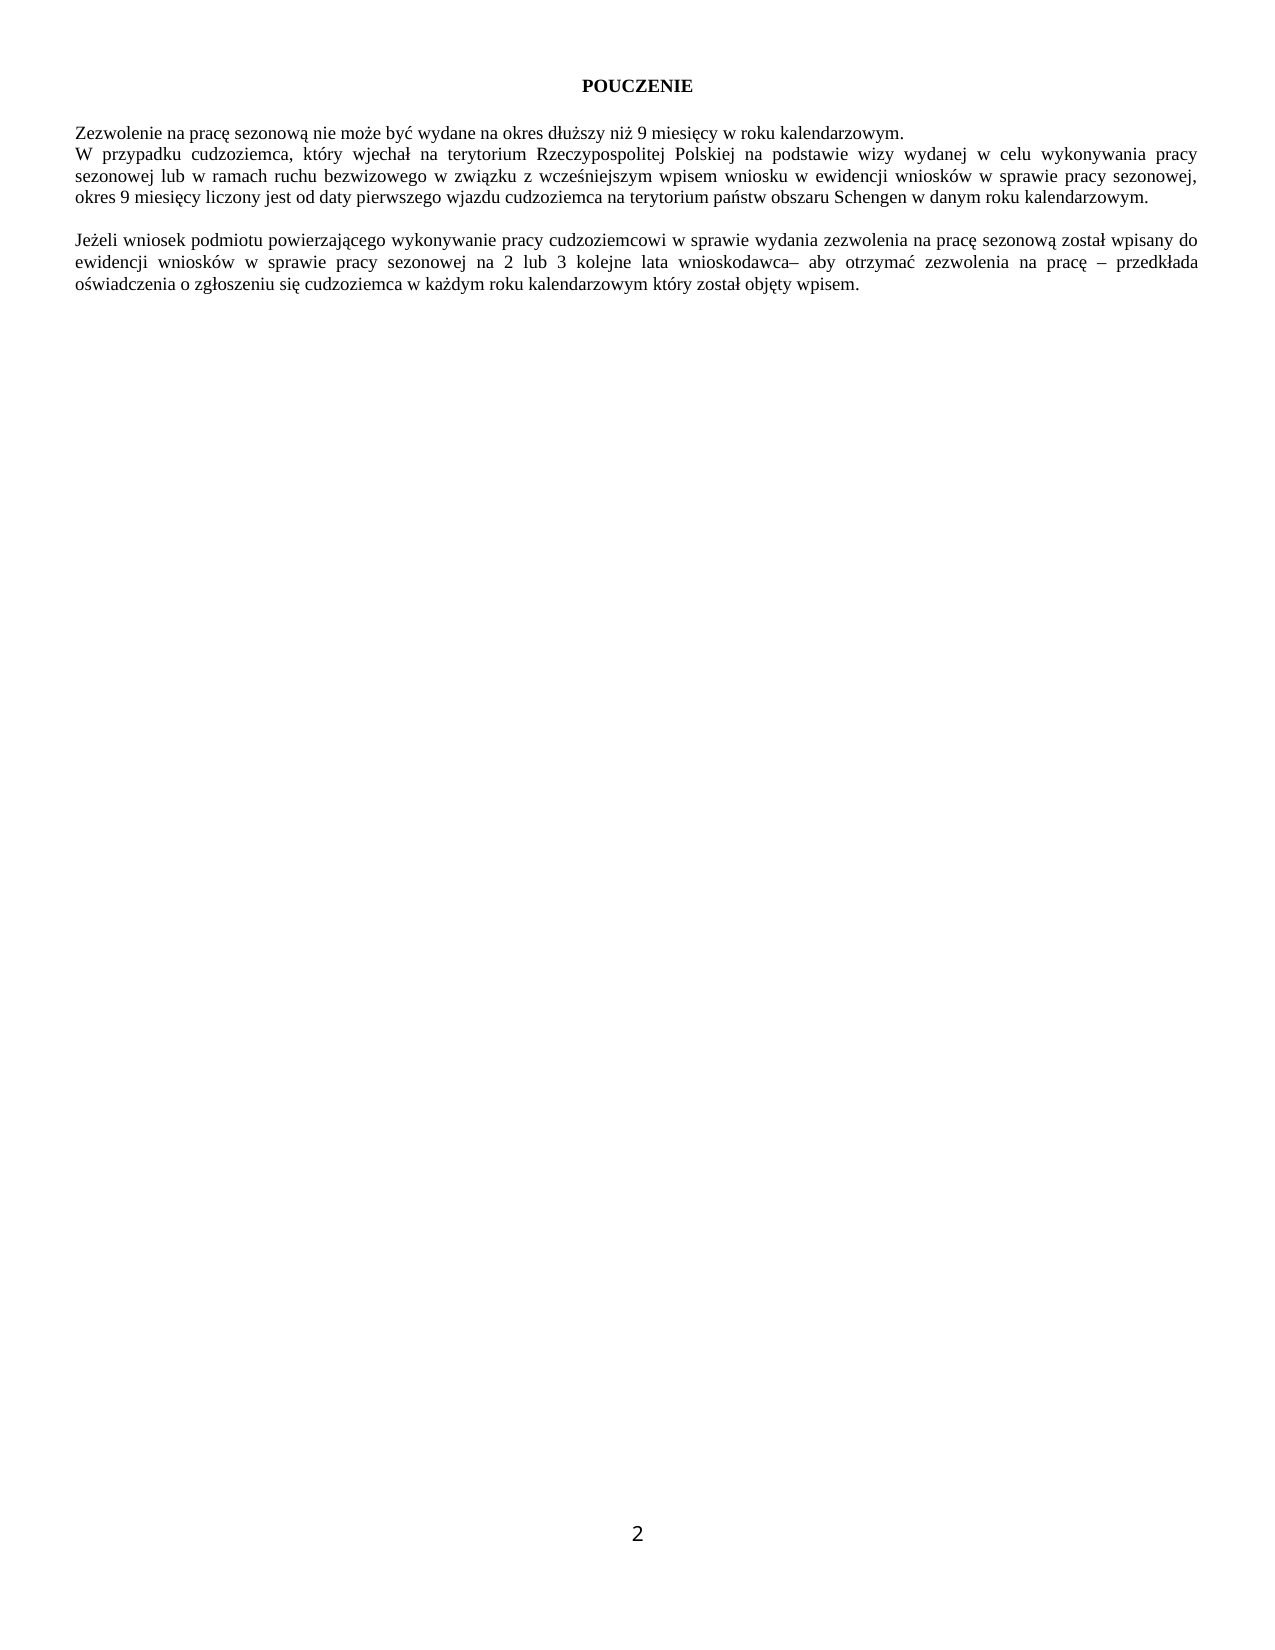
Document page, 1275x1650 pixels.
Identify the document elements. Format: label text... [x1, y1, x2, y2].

text Jeżeli wniosek podmiotu powierzającego wykonywanie pracy cudzoziemcowi w sprawie wydania zezwolenia na pracę sezonową został wpisany do ewidencji wniosków w sprawie pracy sezonowej na 2 lub 3 kolejne lata wnioskodawca– aby otrzymać zezwolenia na pracę – przedkłada oświadczenia o zgłoszeniu się cudzoziemca w każdym roku kalendarzowym który został objęty wpisem. [75, 229, 1200, 294]
text W przypadku cudzoziemca, który wjechał na terytorium Rzeczypospolitej Polskiej na podstawie wizy wydanej w celu wykonywania pracy sezonowej lub w ramach ruchu bezwizowego w związku z wcześniejszym wpisem wniosku w ewidencji wniosków w sprawie pracy sezonowej, okres 9 miesięcy liczony jest od daty pierwszego wjazdu cudzoziemca na terytorium państw obszaru Schengen w danym roku kalendarzowym. [75, 143, 1200, 208]
text Zezwolenie na pracę sezonową nie może być wydane na okres dłuższy niż 9 miesięcy w roku kalendarzowym. [75, 122, 1200, 143]
text POUCZENIE [75, 75, 1200, 97]
